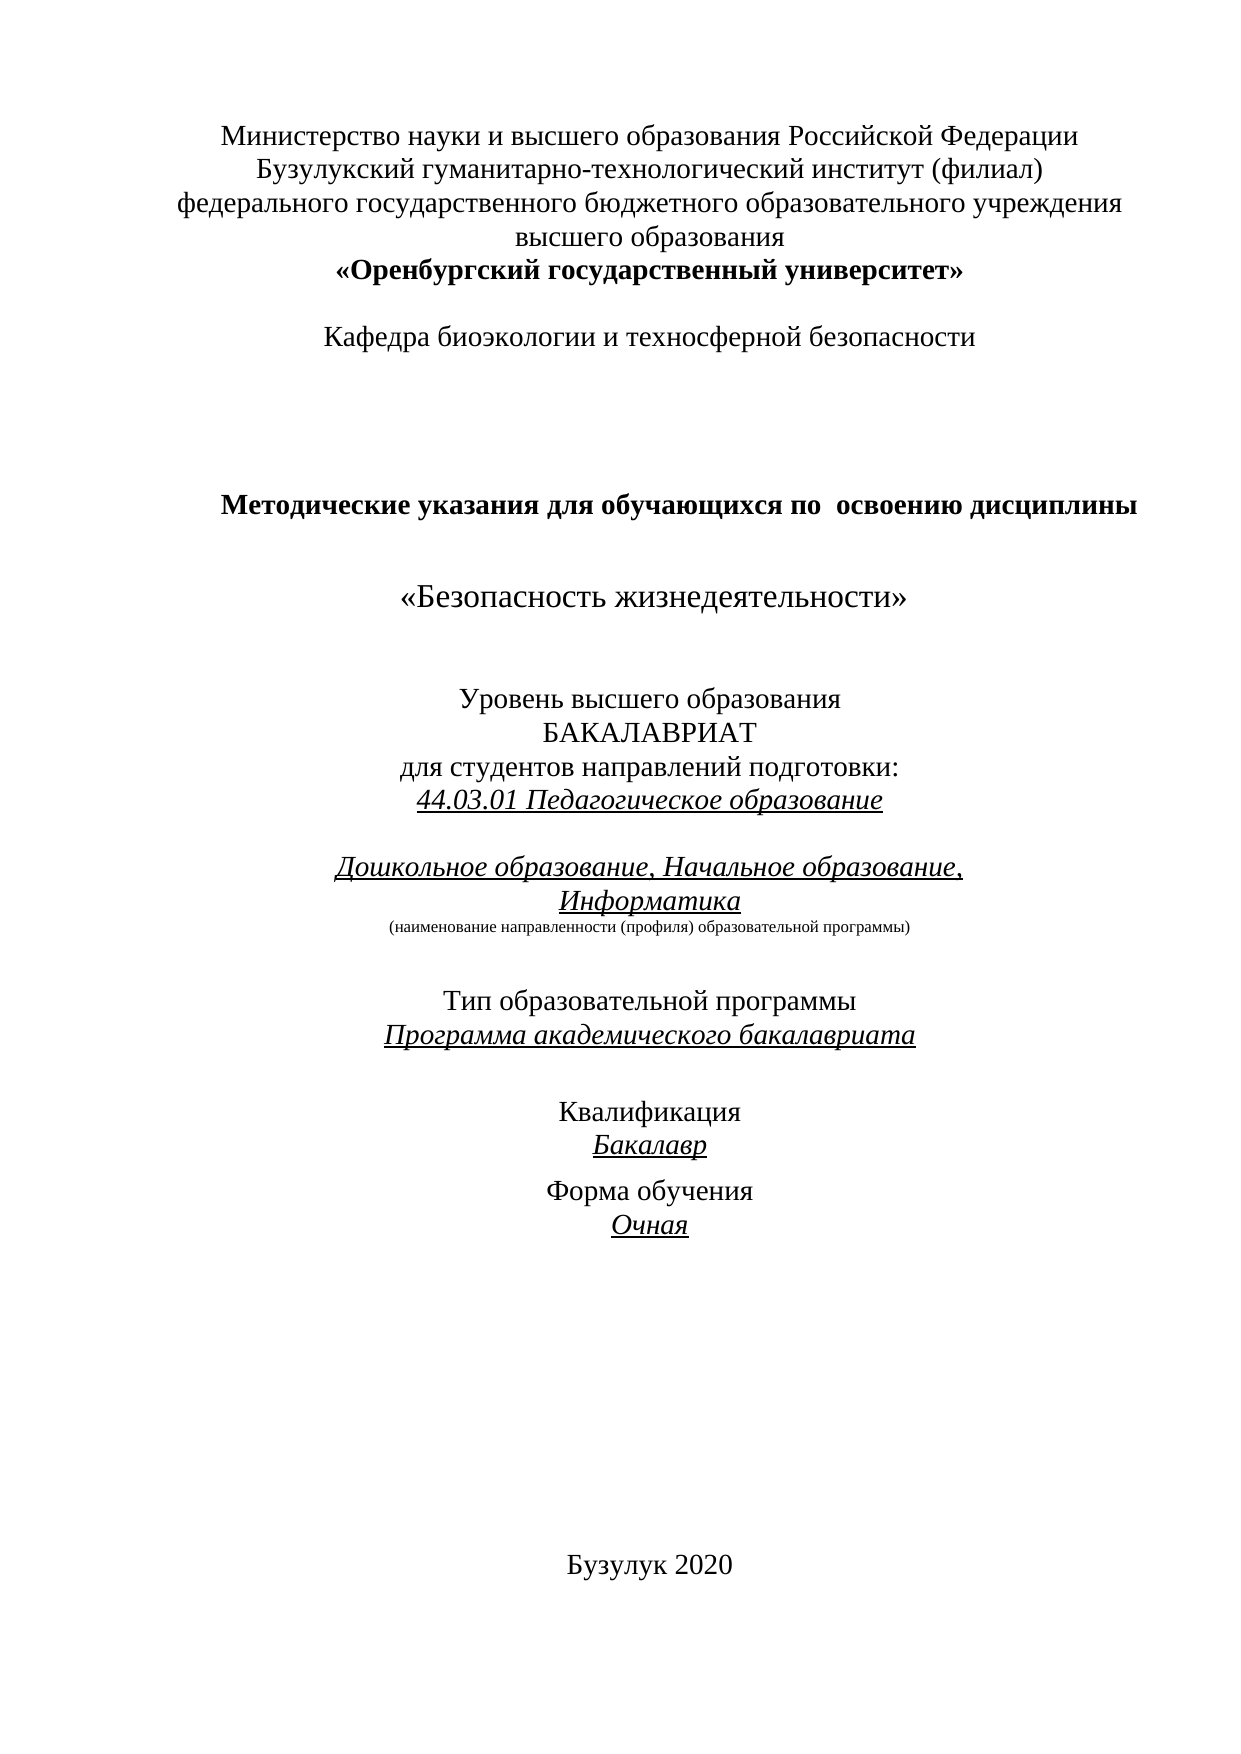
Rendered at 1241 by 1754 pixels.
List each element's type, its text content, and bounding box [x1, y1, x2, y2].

text Форма обучения [118, 1173, 1181, 1207]
text высшего образования [118, 219, 1181, 252]
text Тип образовательной программы [118, 983, 1181, 1017]
text Уровень высшего образования [118, 682, 1181, 715]
text «Безопасность жизнедеятельности» [118, 576, 1181, 614]
text Бакалавр [118, 1127, 1181, 1161]
text для студентов направлений подготовки: [118, 749, 1181, 782]
text Бузулук 2020 [118, 1547, 1181, 1581]
text Методические указания для обучающихся по освоению дисциплины [118, 487, 1181, 521]
text Программа академического бакалавриата [118, 1017, 1181, 1051]
text Министерство науки и высшего образования Российской Федерации [118, 118, 1181, 152]
text БАКАЛАВРИАТ [118, 715, 1181, 749]
text 44.03.01 Педагогическое образование [118, 782, 1181, 816]
text Очная [118, 1207, 1181, 1240]
text (наименование направленности (профиля) образовательной программы) [118, 916, 1181, 950]
text Информатика [118, 883, 1181, 916]
text Дошкольное образование, Начальное образование, [118, 849, 1181, 883]
text Квалификация [118, 1094, 1181, 1127]
text Кафедра биоэкологии и техносферной безопасности [118, 319, 1181, 353]
text федерального государственного бюджетного образовательного учреждения [118, 185, 1181, 219]
text Бузулукский гуманитарно-технологический институт (филиал) [118, 152, 1181, 185]
text «Оренбургский государственный университет» [118, 252, 1181, 286]
